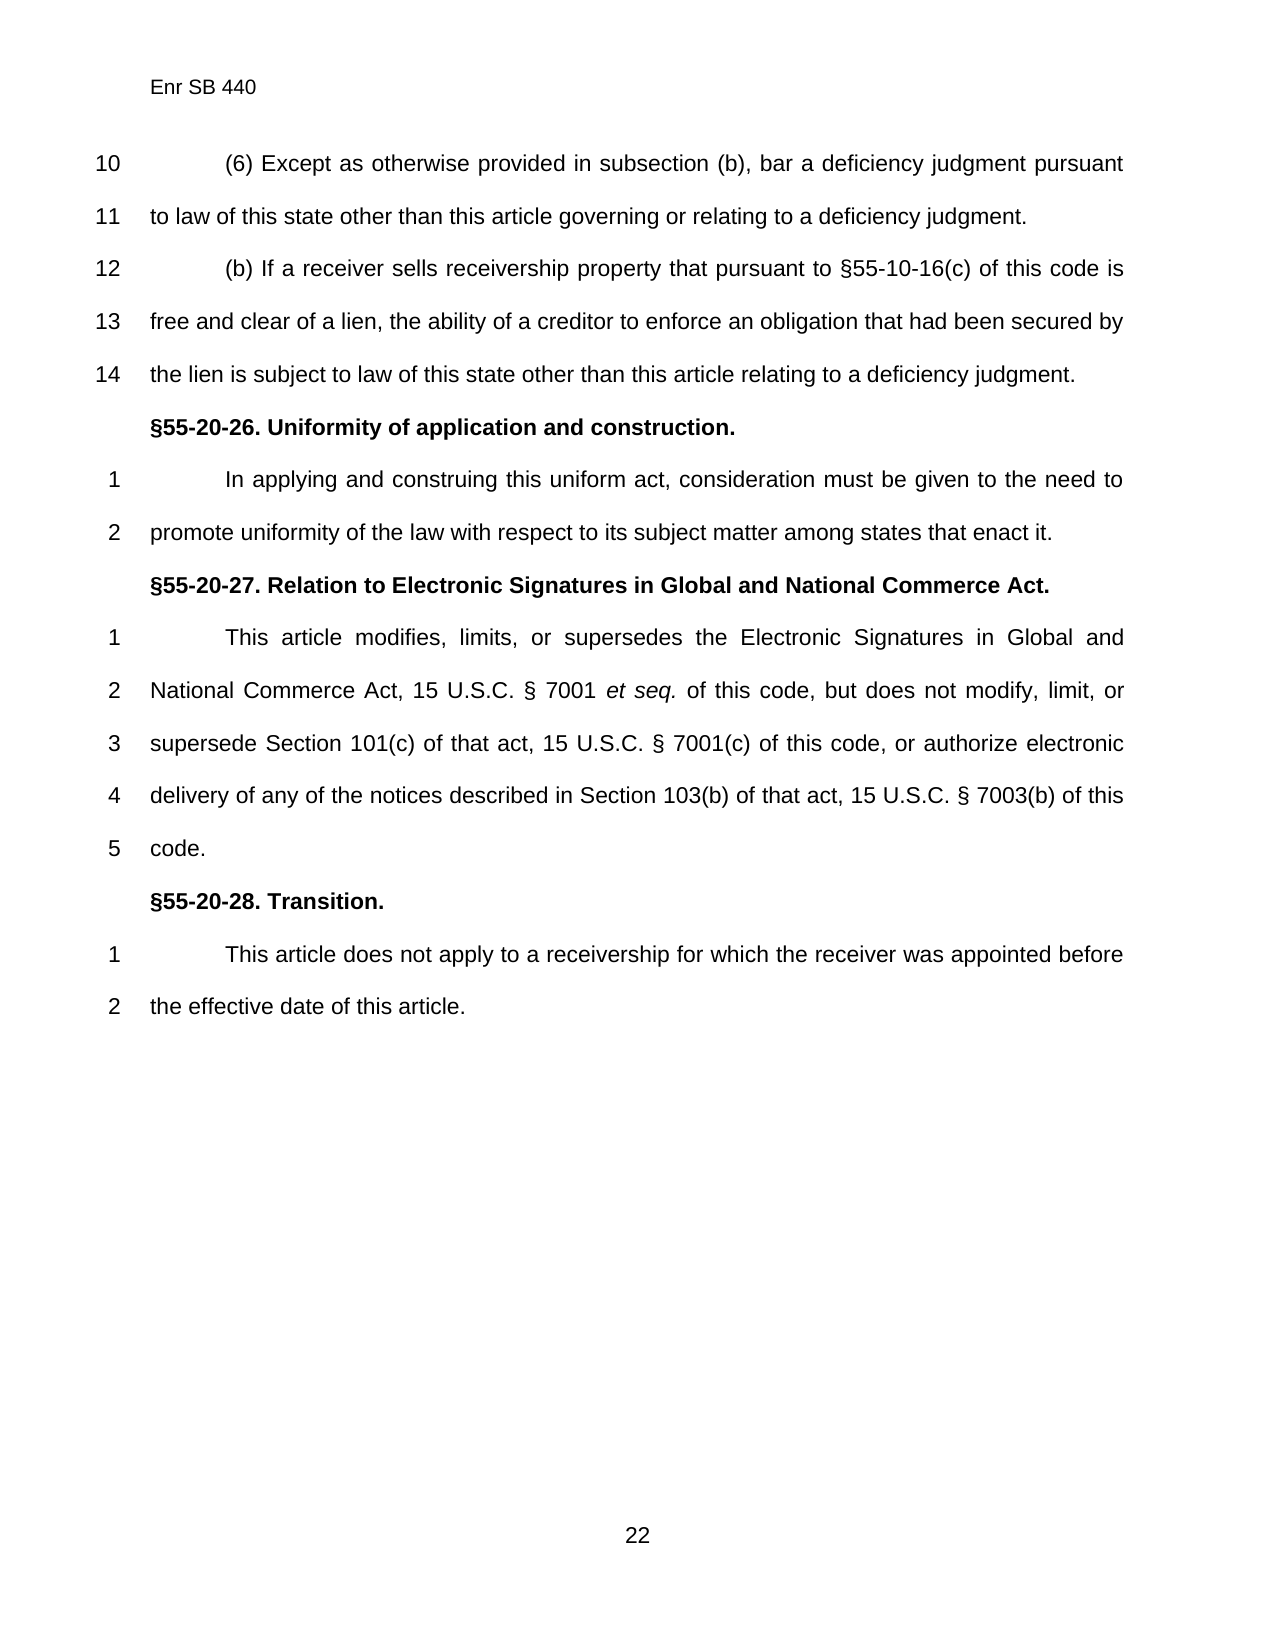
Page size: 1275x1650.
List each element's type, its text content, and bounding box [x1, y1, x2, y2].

text This article does not apply to a receivership for which the receiver was appointed before the effective date of this article. [150, 941, 1125, 1020]
text (6) Except as otherwise provided in subsection (b), bar a deficiency judgment pursuant to law of this state other than this article governing or relating to a deficiency judgment. [150, 150, 1125, 229]
subtitle §55-20-26. Uniformity of application and construction. [150, 413, 1125, 440]
subtitle §55-20-28. Transition. [150, 888, 1125, 914]
text This article modifies, limits, or supersedes the Electronic Signatures in Global and National Commerce Act, 15 U.S.C. § 7001 et seq. of this code, but does not modify, limit, or supersede Section 101(c) of that act, 15 U.S.C. § 7001(c) of this code, or authorize electronic delivery of any of the notices described in Section 103(b) of that act, 15 U.S.C. § 7003(b) of this code. [150, 624, 1125, 862]
subtitle §55-20-27. Relation to Electronic Signatures in Global and National Commerce Act. [150, 572, 1125, 598]
text In applying and construing this uniform act, consideration must be given to the need to promote uniformity of the law with respect to its subject matter among states that enact it. [150, 466, 1125, 545]
text (b) If a receiver sells receivership property that pursuant to §55-10-16(c) of this code is free and clear of a lien, the ability of a creditor to enforce an obligation that had been secured by the lien is subject to law of this state other than this article relating to a deficiency judgment. [150, 255, 1125, 387]
